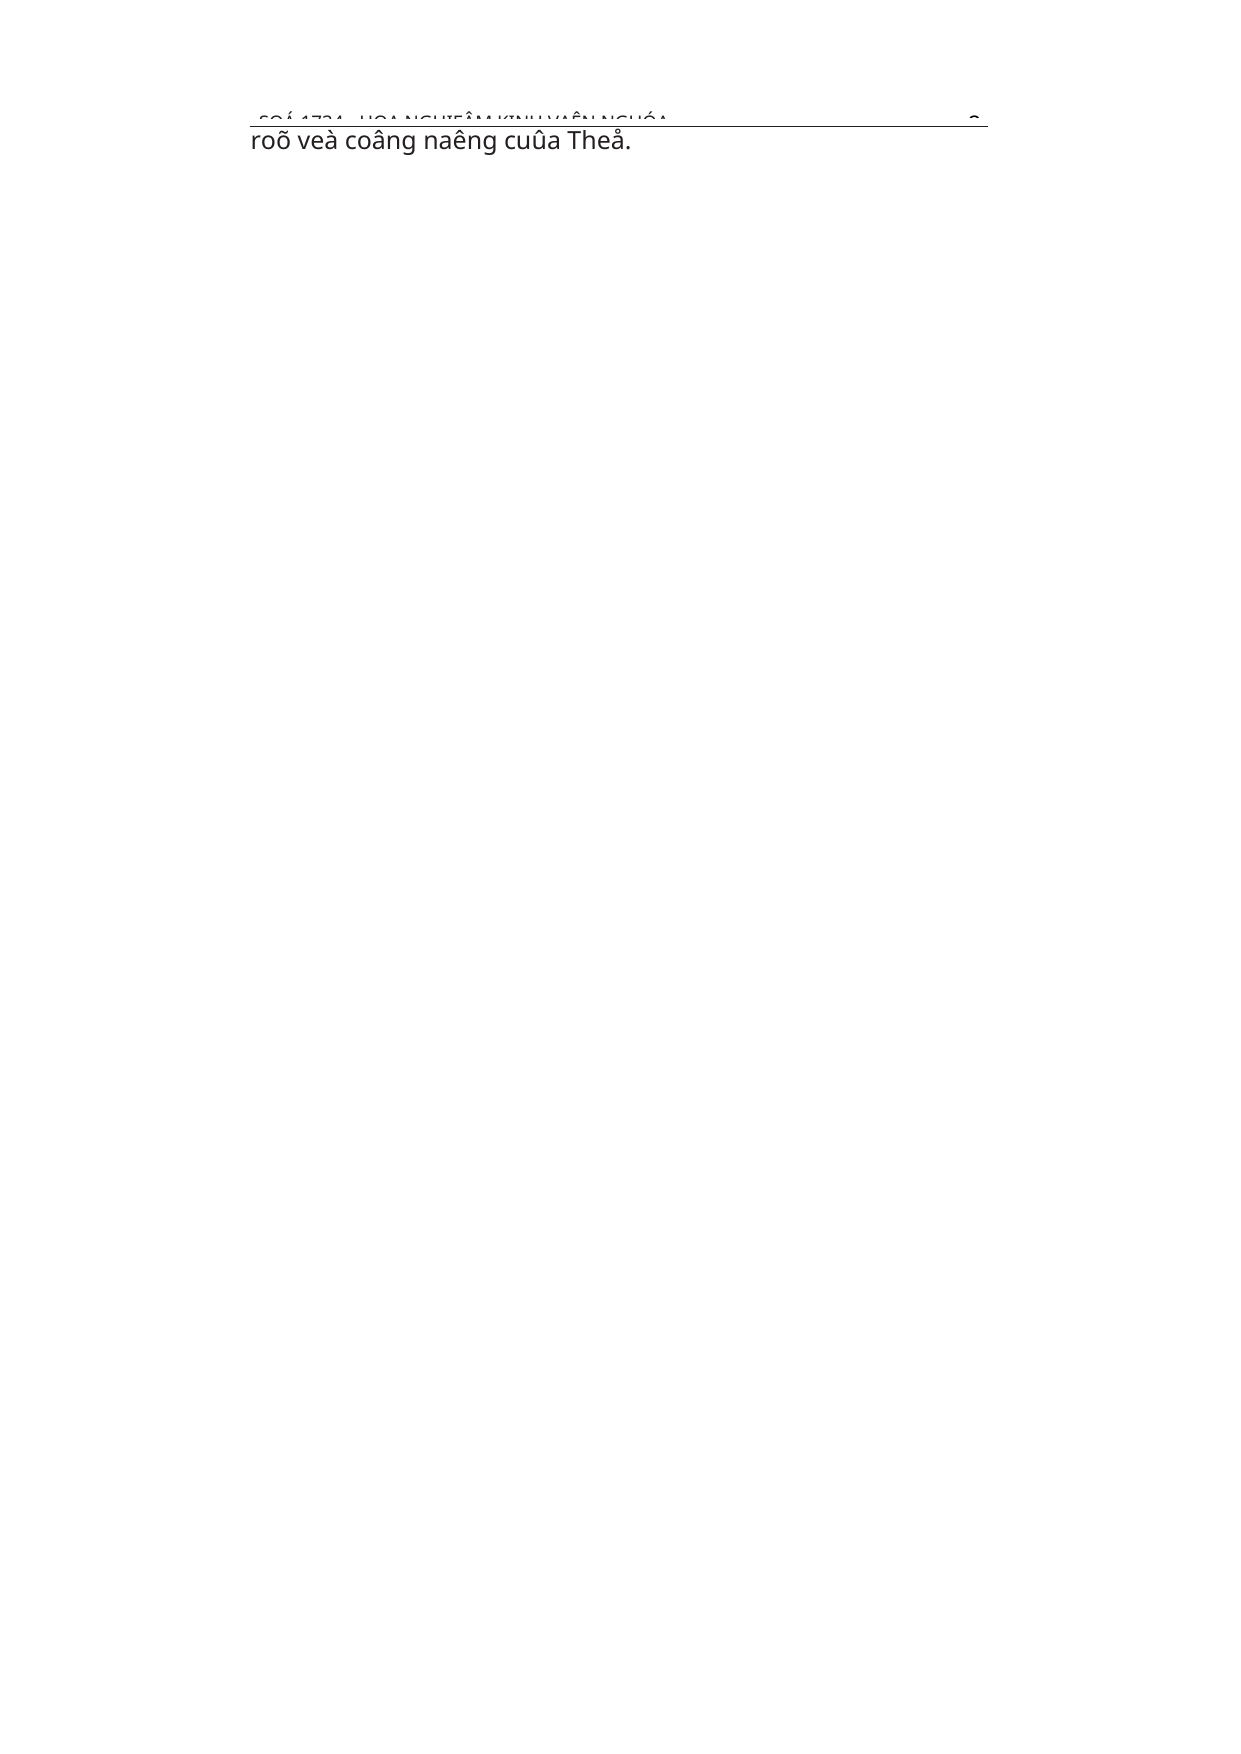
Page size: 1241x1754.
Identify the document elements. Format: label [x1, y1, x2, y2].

text [250, 125, 990, 156]
